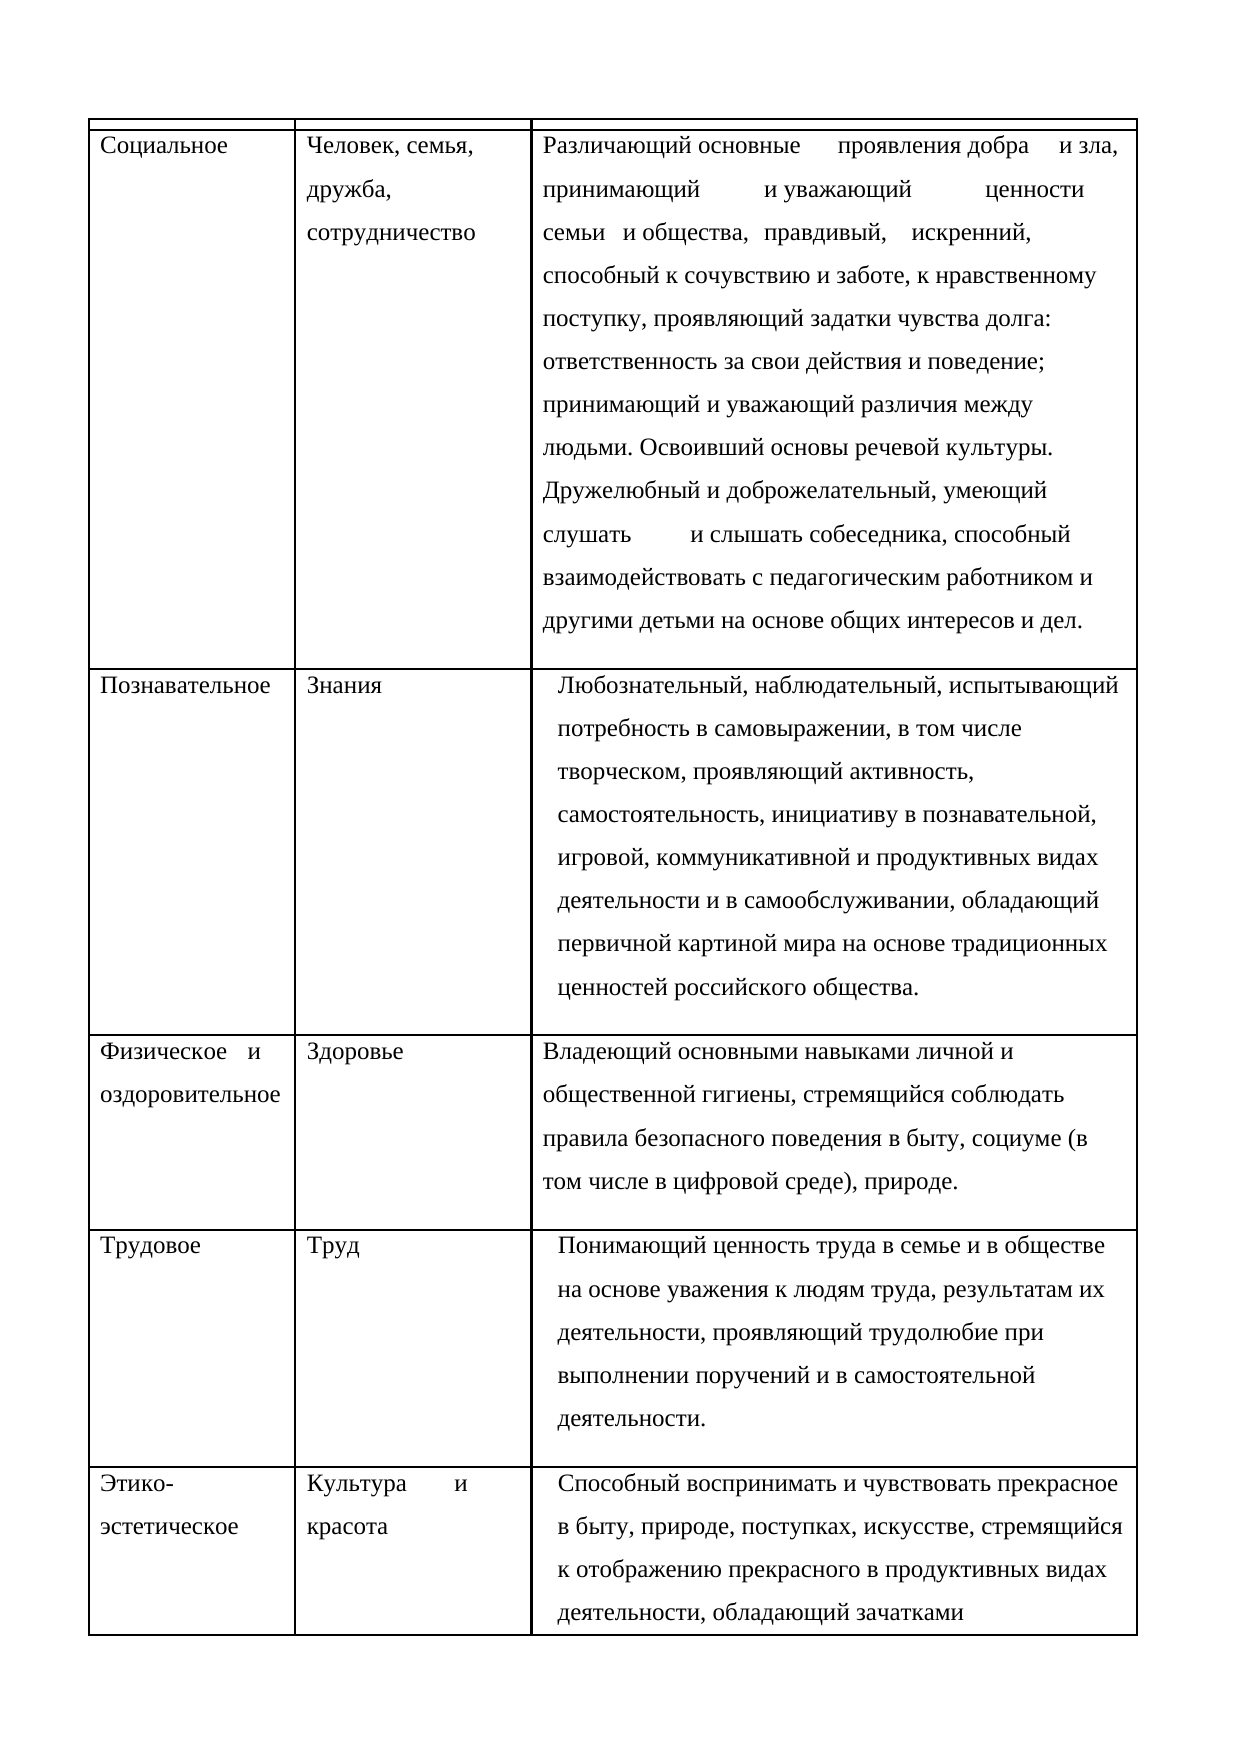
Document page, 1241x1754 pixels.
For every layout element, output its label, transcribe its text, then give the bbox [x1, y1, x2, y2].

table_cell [533, 120, 1136, 128]
table_cell Любознательный, наблюдательный, испытывающий потребность в самовыражении, в том числе творческом, проявляющий активность, самостоятельность, инициативу в познавательной, игровой, коммуникативной и продуктивных видах деятельности и в самообслуживании, обладающий первичной картиной мира на основе традиционных ценностей российского общества. [533, 670, 1136, 1034]
table_cell Познавательное [90, 670, 294, 1034]
table_cell Культура и красота [296, 1468, 530, 1634]
table_cell Владеющий основными навыками личной и общественной гигиены, стремящийся соблюдать правила безопасного поведения в быту, социуме (в том числе в цифровой среде), природе. [533, 1036, 1136, 1228]
table_cell Здоровье [296, 1036, 530, 1228]
table_cell Социальное [90, 131, 294, 668]
table_cell Различающий основные проявления добра и зла, принимающий и уважающий ценности семьи и общества, правдивый, искренний, способный к сочувствию и заботе, к нравственному поступку, проявляющий задатки чувства долга: ответственность за свои действия и поведение; принимающий и уважающий различия между людьми. Освоивший основы речевой культуры. Дружелюбный и доброжелательный, умеющий слушать и слышать собеседника, способный взаимодействовать с педагогическим работником и другими детьми на основе общих интересов и дел. [533, 131, 1136, 668]
table_cell Этико- эстетическое [90, 1468, 294, 1634]
table_cell Понимающий ценность труда в семье и в обществе на основе уважения к людям труда, результатам их деятельности, проявляющий трудолюбие при выполнении поручений и в самостоятельной деятельности. [533, 1231, 1136, 1466]
table_cell Труд [296, 1231, 530, 1466]
table_cell Знания [296, 670, 530, 1034]
table_cell Физическое и оздоровительное [90, 1036, 294, 1228]
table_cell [533, 1468, 1136, 1634]
table_cell Человек, семья, дружба, сотрудничество [296, 131, 530, 668]
table_cell Трудовое [90, 1231, 294, 1466]
